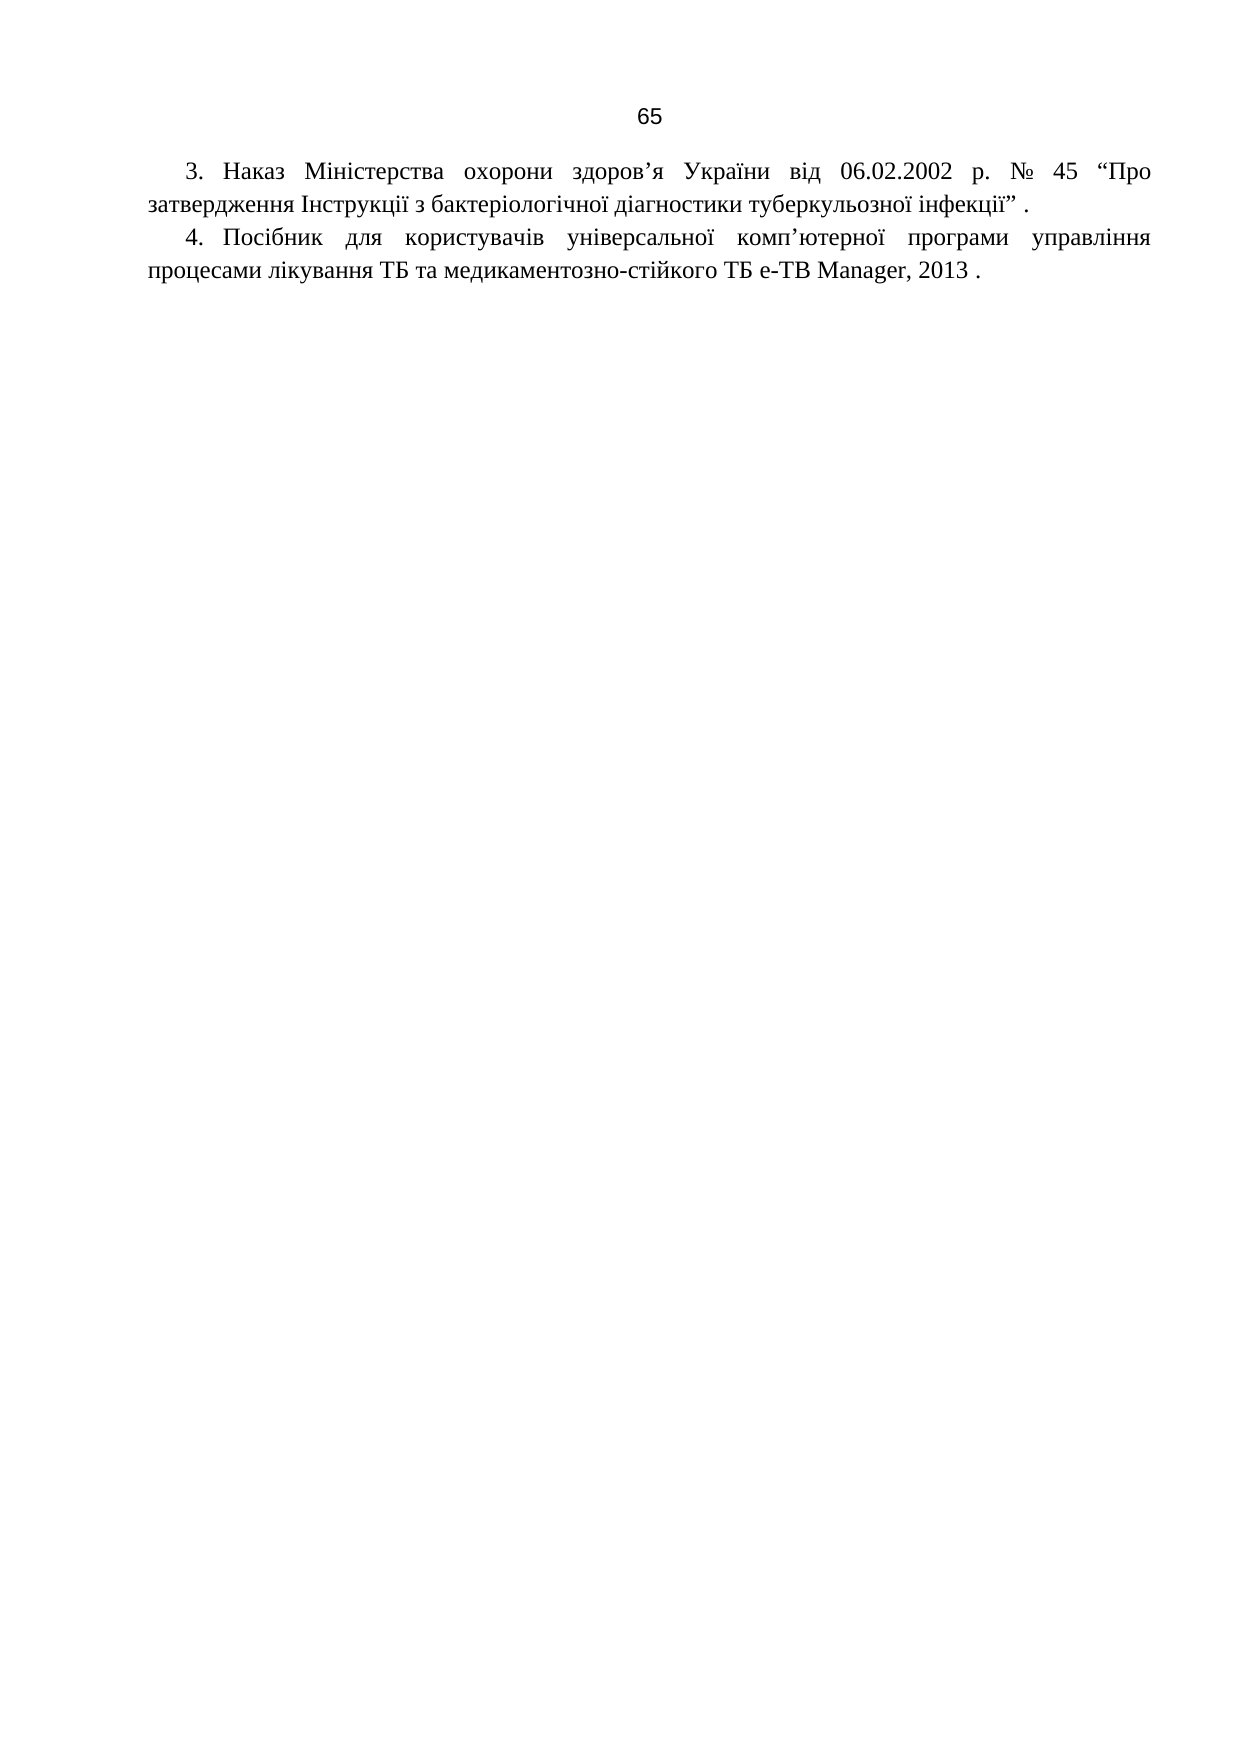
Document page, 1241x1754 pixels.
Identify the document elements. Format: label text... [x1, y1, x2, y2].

list Посібник для користувачів універсальної комп’ютерної програми управління процесами лікування ТБ та медикаментозно-стійкого ТБ е-TB Manager, 2013 . [148, 222, 1152, 284]
list Наказ Міністерства охорони здоров’я України від 06.02.2002 р. № 45 “Про затвердження Інструкції з бактеріологічної діагностики туберкульозної інфекції” . [148, 156, 1152, 218]
